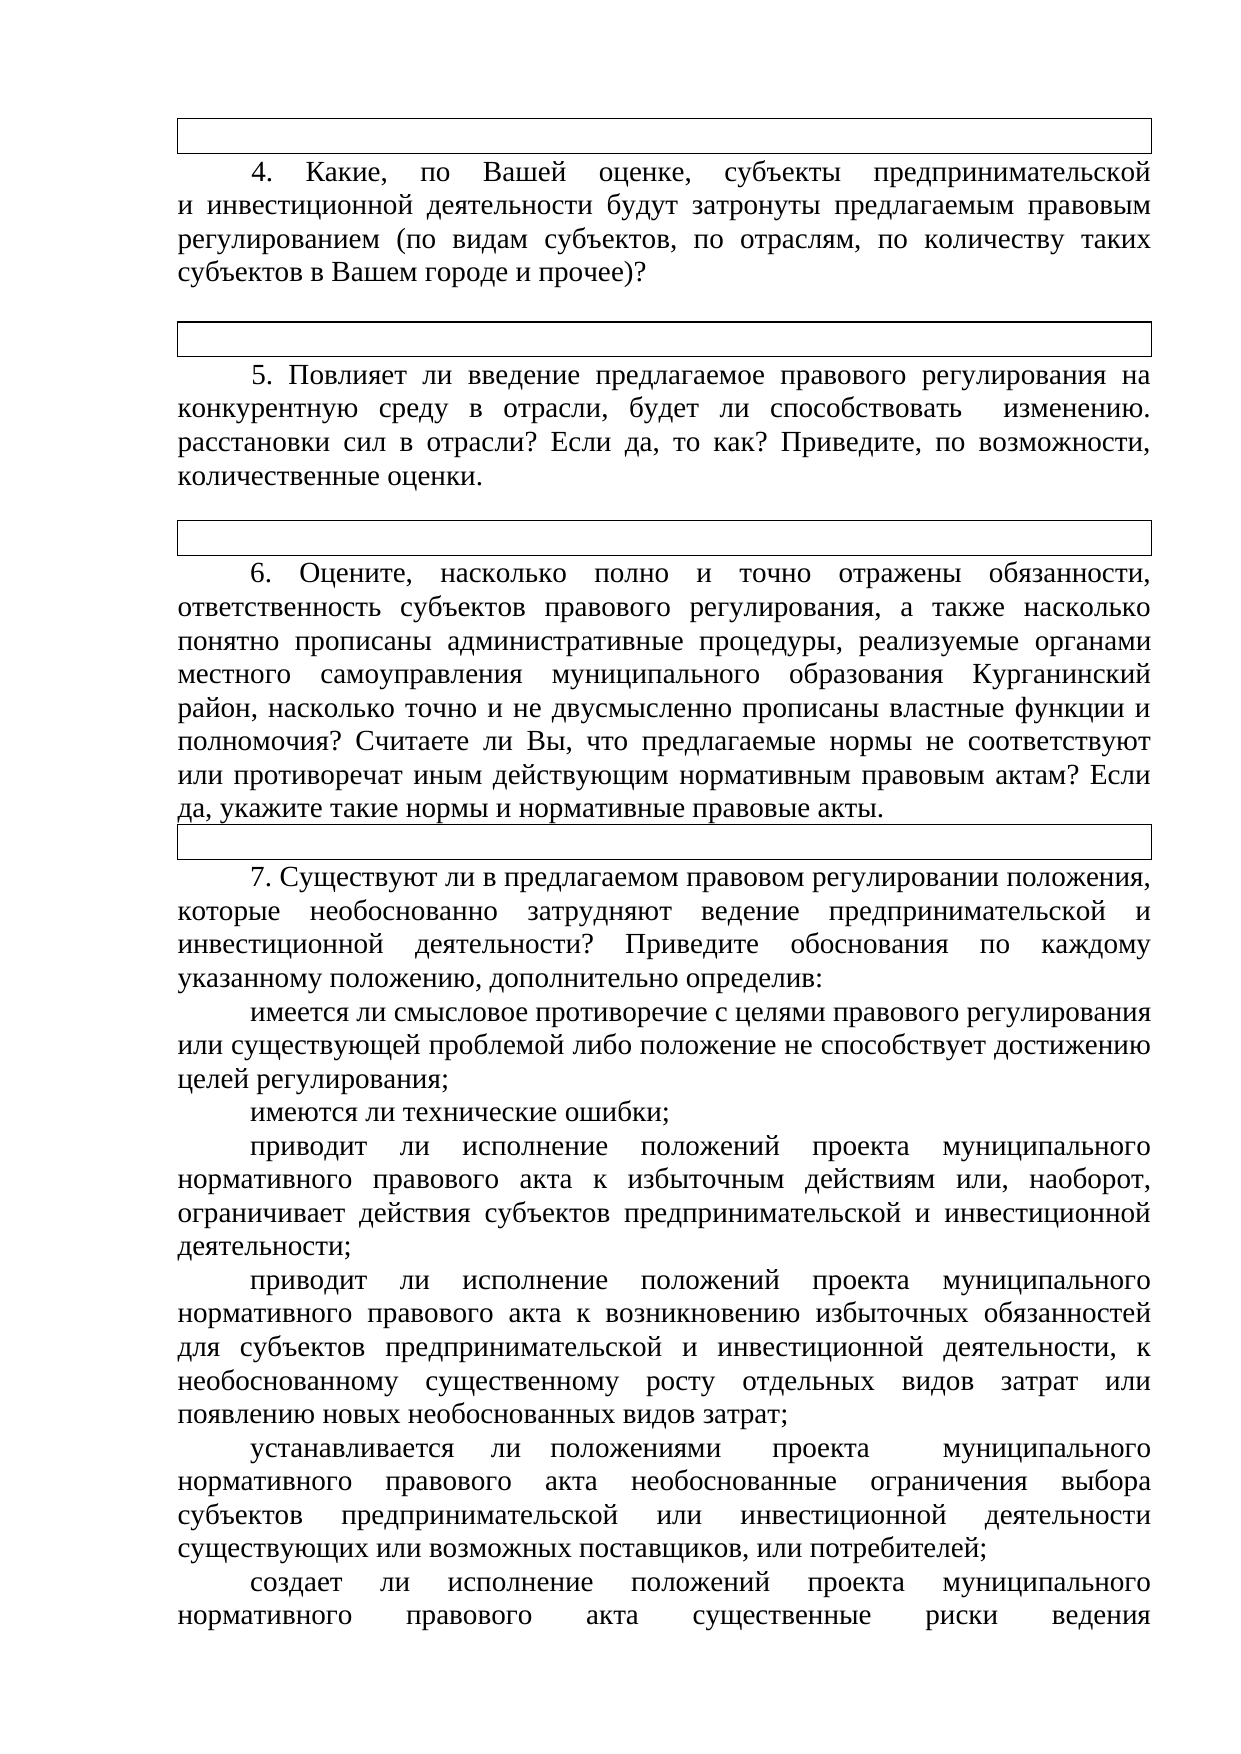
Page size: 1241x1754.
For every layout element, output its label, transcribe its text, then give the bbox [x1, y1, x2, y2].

text устанавливается ли положениями проекта муниципального нормативного правового акта необоснованные ограничения выбора субъектов предпринимательской или инвестиционной деятельности существующих или возможных поставщиков, или потребителей; [177, 1430, 1152, 1564]
text 5. Повлияет ли введение предлагаемое правового регулирования на конкурентную среду в отрасли, будет ли способствовать изменению. расстановки сил в отрасли? Если да, то как? Приведите, по возможности, количественные оценки. [177, 357, 1152, 491]
text 7. Существуют ли в предлагаемом правовом регулировании положения, которые необоснованно затрудняют ведение предпринимательской и инвестиционной деятельности? Приведите обоснования по каждому указанному положению, дополнительно определив: [177, 860, 1152, 994]
table_header [178, 119, 1151, 153]
text имеется ли смысловое противоречие с целями правового регулирования или существующей проблемой либо положение не способствует достижению целей регулирования; [177, 994, 1152, 1094]
table_header [178, 825, 1151, 858]
table_header [178, 521, 1151, 554]
text 4. Какие, по Вашей оценке, субъекты предпринимательской и инвестиционной деятельности будут затронуты предлагаемым правовым регулированием (по видам субъектов, по отраслям, по количеству таких субъектов в Вашем городе и прочее)? [177, 154, 1152, 288]
text приводит ли исполнение положений проекта муниципального нормативного правового акта к избыточным действиям или, наоборот, ограничивает действия субъектов предпринимательской и инвестиционной деятельности; [177, 1128, 1152, 1262]
text имеются ли технические ошибки; [177, 1094, 1152, 1128]
table_header [178, 323, 1151, 356]
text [177, 1564, 1152, 1631]
text 6. Оцените, насколько полно и точно отражены обязанности, ответственность субъектов правового регулирования, а также насколько понятно прописаны административные процедуры, реализуемые органами местного самоуправления муниципального образования Курганинский район, насколько точно и не двусмысленно прописаны властные функции и полномочия? Считаете ли Вы, что предлагаемые нормы не соответствуют или противоречат иным действующим нормативным правовым актам? Если да, укажите такие нормы и нормативные правовые акты. [177, 556, 1152, 824]
text приводит ли исполнение положений проекта муниципального нормативного правового акта к возникновению избыточных обязанностей для субъектов предпринимательской и инвестиционной деятельности, к необоснованному существенному росту отдельных видов затрат или появлению новых необоснованных видов затрат; [177, 1262, 1152, 1430]
